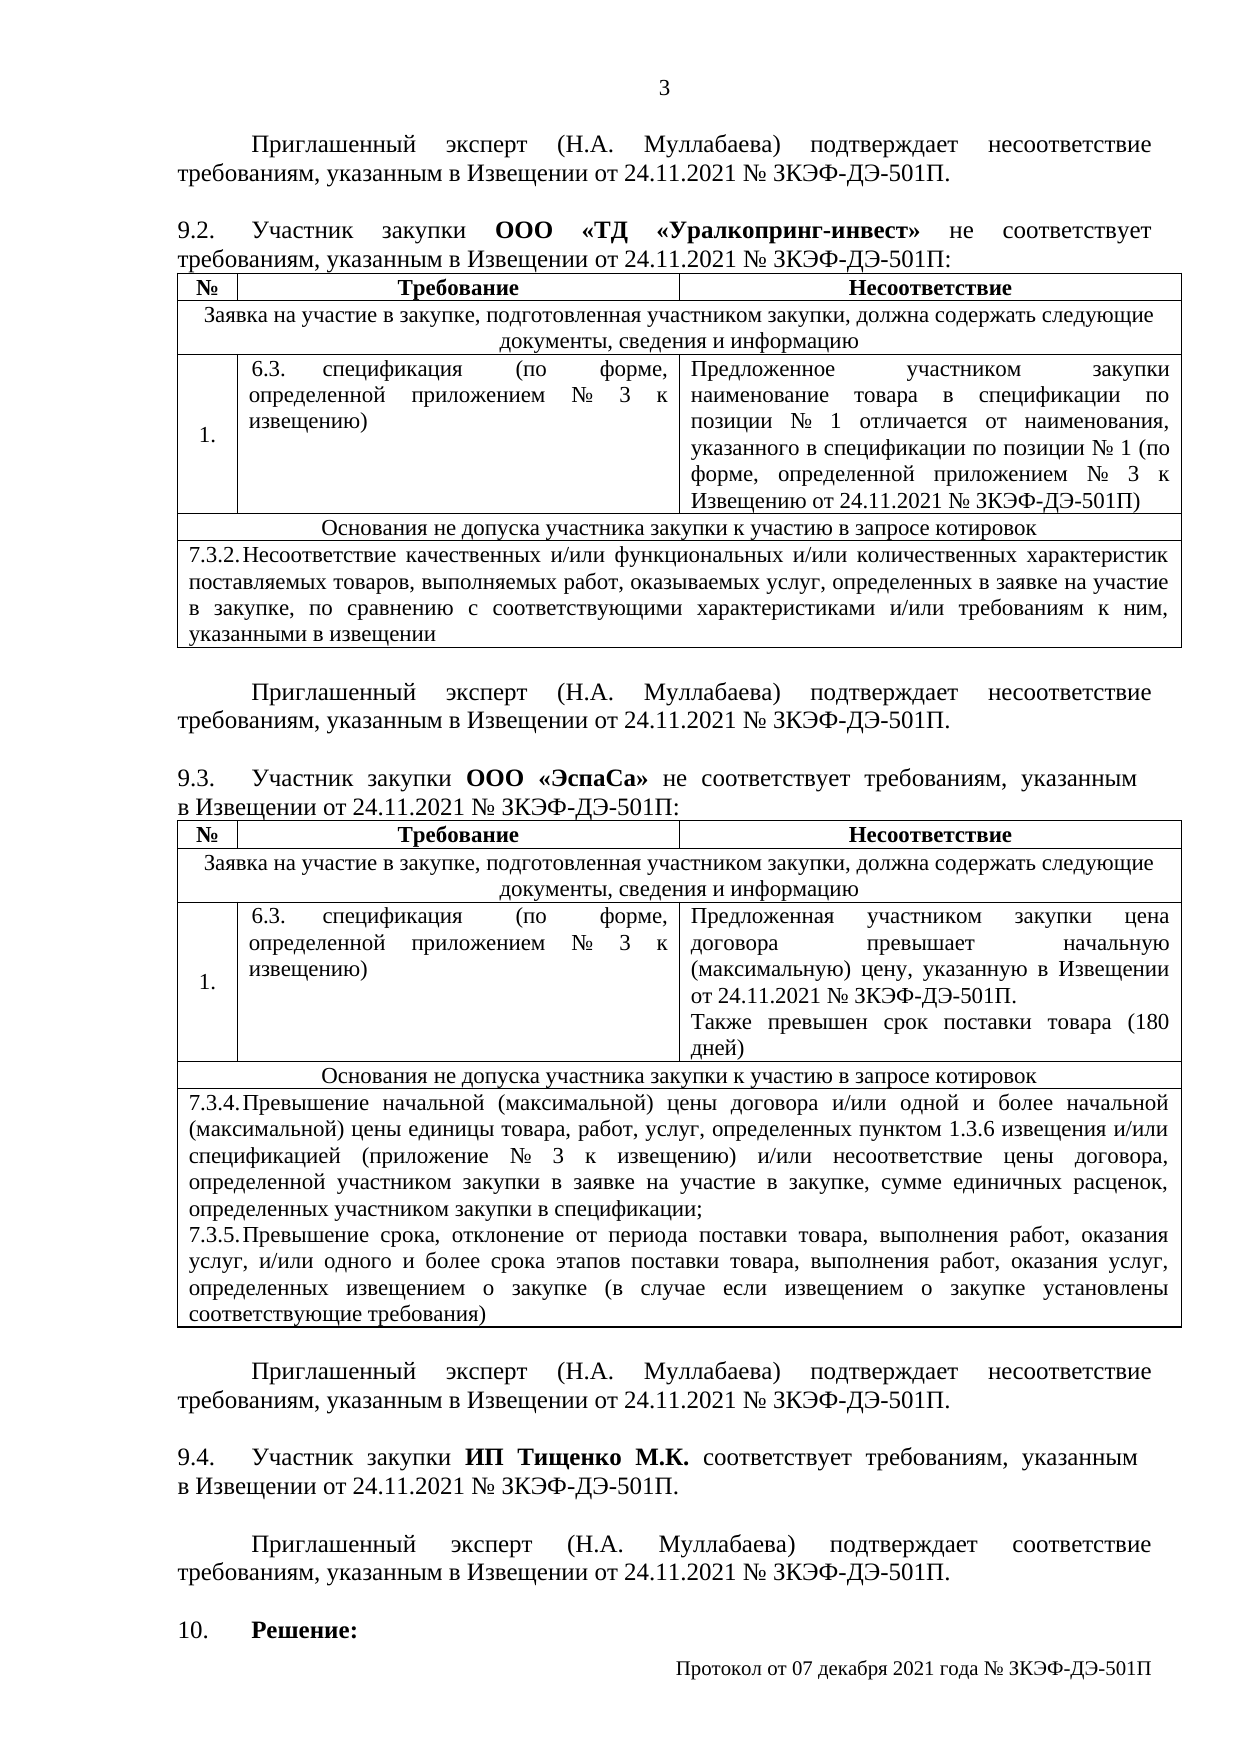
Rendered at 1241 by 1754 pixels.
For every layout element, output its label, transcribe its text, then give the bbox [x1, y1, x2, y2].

table_header Требование [238, 274, 679, 300]
table_header № [178, 821, 237, 848]
list Участник закупки ООО «ТД «Уралкопринг-инвест» не соответствует требованиям, указанным в Извещении от 24.11.2021 № ЗКЭФ-ДЭ-501П: [177, 215, 1152, 273]
table_cell 6.3. спецификация (по форме, определенной приложением № 3 к извещению) [238, 903, 679, 1061]
table_cell 6.3. спецификация (по форме, определенной приложением № 3 к извещению) [238, 355, 679, 513]
table_cell Заявка на участие в закупке, подготовленная участником закупки, должна содержать следующие документы, сведения и информацию [178, 849, 1181, 902]
table_cell 7.3.4. Превышение начальной (максимальной) цены договора и/или одной и более начальной (максимальной) цены единицы товара, работ, услуг, определенных пунктом 1.3.6 извещения и/или спецификацией (приложение № 3 к извещению) и/или несоответствие цены договора, определенной участником закупки в заявке на участие в закупке, сумме единичных расценок, определенных участником закупки в спецификации; 7.3.5. Превышение срока, отклонение от периода поставки товара, выполнения работ, оказания услуг, и/или одного и более срока этапов поставки товара, выполнения работ, оказания услуг, определенных извещением о закупке (в случае если извещением о закупке установлены соответствующие требования) [178, 1089, 1181, 1326]
table_cell 1. [178, 903, 237, 1061]
table_header № [178, 274, 237, 300]
list Приглашенный эксперт (Н.А. Муллабаева) подтверждает несоответствие требованиям, указанным в Извещении от 24.11.2021 № ЗКЭФ-ДЭ-501П. [177, 129, 1152, 186]
table_header Несоответствие [680, 274, 1181, 300]
table_cell 1. [178, 355, 237, 513]
list Участник закупки ООО «ЭспаСа» не соответствует требованиям, указанным в Извещении от 24.11.2021 № ЗКЭФ-ДЭ-501П: [177, 763, 1152, 820]
table_header Несоответствие [680, 821, 1181, 848]
list Участник закупки ИП Тищенко М.К. соответствует требованиям, указанным в Извещении от 24.11.2021 № ЗКЭФ-ДЭ-501П. [177, 1442, 1152, 1500]
table_cell Основания не допуска участника закупки к участию в запросе котировок [178, 1062, 1181, 1088]
list Приглашенный эксперт (Н.А. Муллабаева) подтверждает соответствие требованиям, указанным в Извещении от 24.11.2021 № ЗКЭФ-ДЭ-501П. [177, 1529, 1152, 1586]
table_cell 7.3.2. Несоответствие качественных и/или функциональных и/или количественных характеристик поставляемых товаров, выполняемых работ, оказываемых услуг, определенных в заявке на участие в закупке, по сравнению с соответствующими характеристиками и/или требованиям к ним, указанными в извещении [178, 541, 1181, 647]
table_cell Основания не допуска участника закупки к участию в запросе котировок [178, 514, 1181, 540]
list Решение: [177, 1615, 1152, 1644]
list Приглашенный эксперт (Н.А. Муллабаева) подтверждает несоответствие требованиям, указанным в Извещении от 24.11.2021 № ЗКЭФ-ДЭ-501П. [177, 677, 1152, 734]
list Приглашенный эксперт (Н.А. Муллабаева) подтверждает несоответствие требованиям, указанным в Извещении от 24.11.2021 № ЗКЭФ-ДЭ-501П. [177, 1356, 1152, 1414]
table_cell Предложенная участником закупки цена договора превышает начальную (максимальную) цену, указанную в Извещении от 24.11.2021 № ЗКЭФ-ДЭ-501П. Также превышен срок поставки товара (180 дней) [680, 903, 1181, 1061]
table_header Требование [238, 821, 679, 848]
table_cell Предложенное участником закупки наименование товара в спецификации по позиции № 1 отличается от наименования, указанного в спецификации по позиции № 1 (по форме, определенной приложением № 3 к Извещению от 24.11.2021 № ЗКЭФ-ДЭ-501П) [680, 355, 1181, 513]
table_cell Заявка на участие в закупке, подготовленная участником закупки, должна содержать следующие документы, сведения и информацию [178, 301, 1181, 354]
